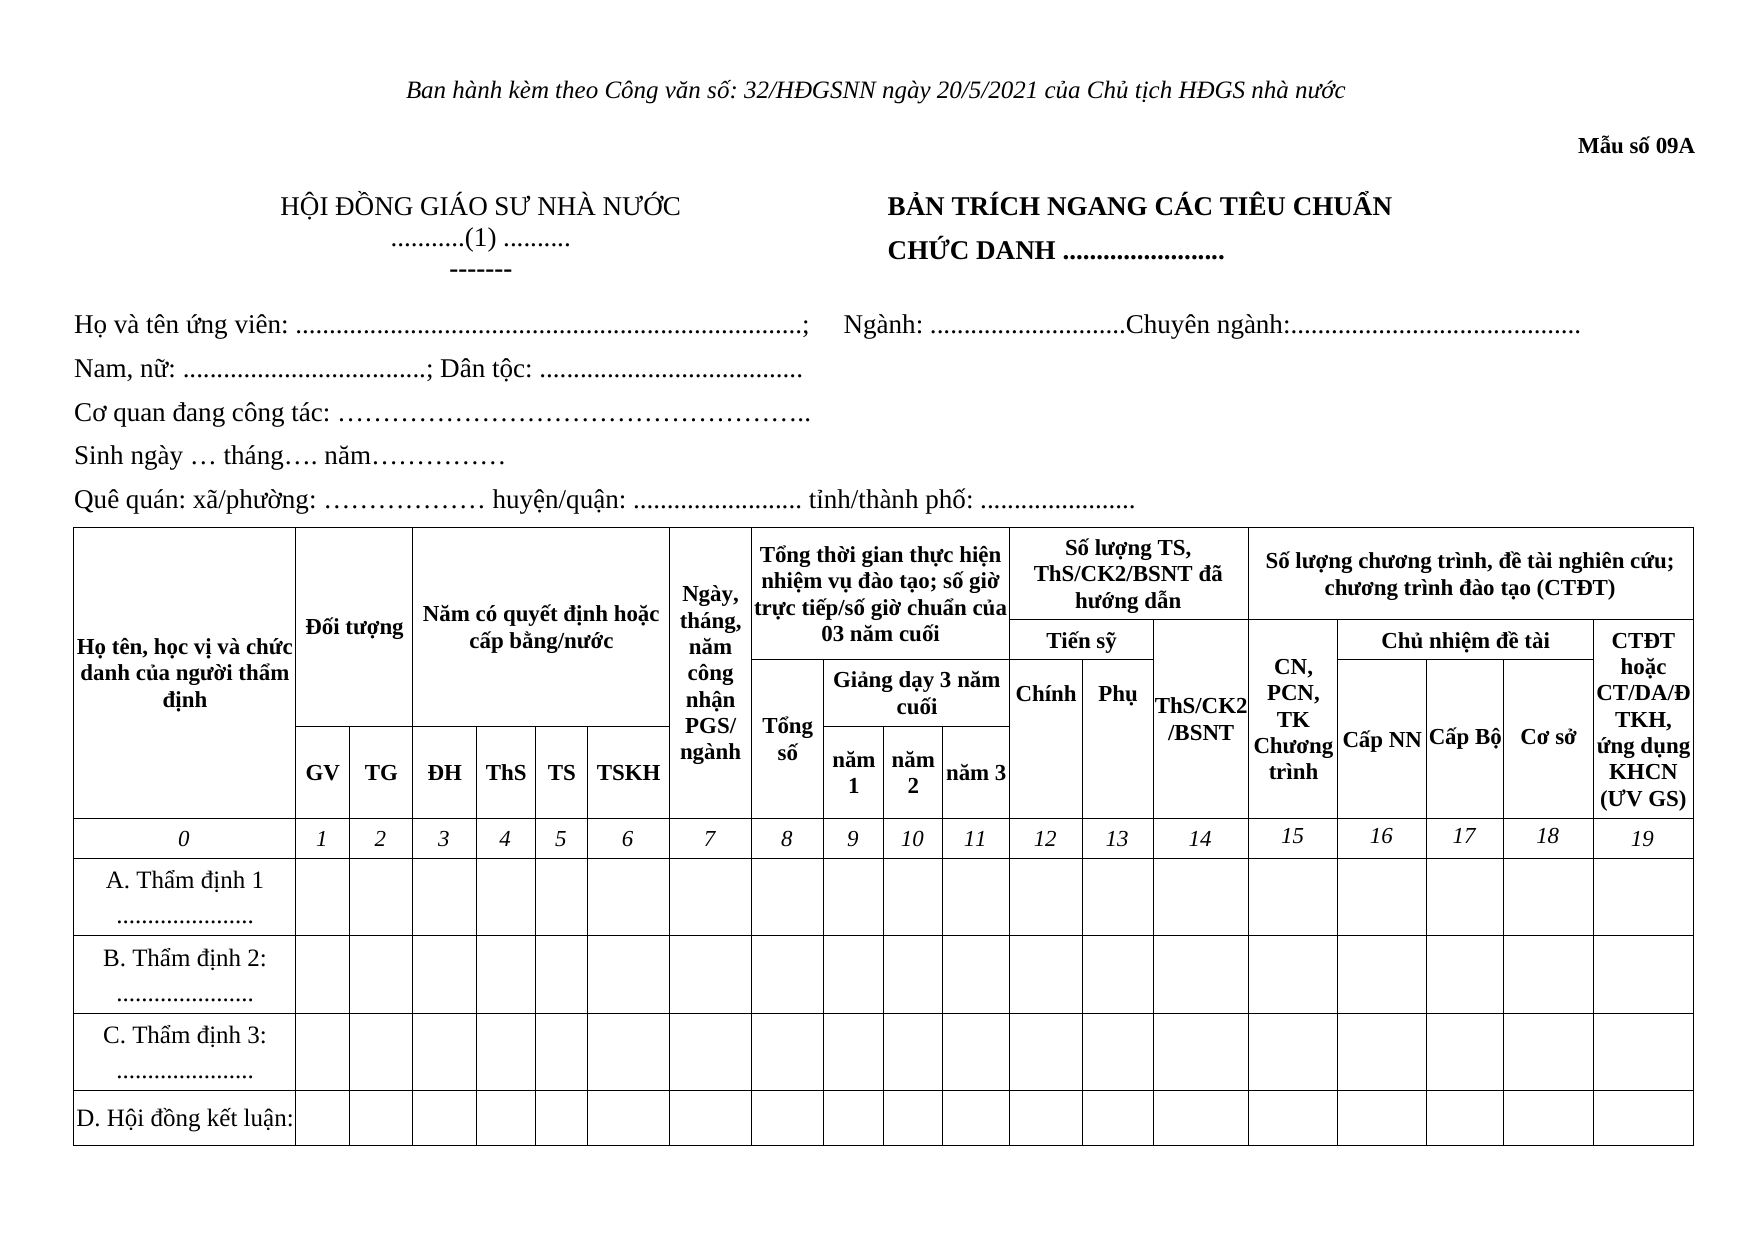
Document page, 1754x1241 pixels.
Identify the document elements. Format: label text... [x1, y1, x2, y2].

table_cell [1249, 1091, 1337, 1145]
table_cell Tổng thời gian thực hiện nhiệm vụ đào tạo; số giờ trực tiếp/số giờ chuẩn của 03 năm cuối [752, 528, 1009, 659]
table_cell Phụ [1083, 660, 1153, 726]
table_cell [1249, 936, 1337, 1013]
table_cell [588, 1091, 669, 1145]
table_cell Cấp Bộ [1427, 660, 1503, 817]
table_cell Chủ nhiệm đề tài [1338, 620, 1593, 659]
table_cell Đối tượng [296, 528, 412, 726]
table_cell [943, 1091, 1009, 1145]
table_cell Năm có quyết định hoặc cấp bằng/nước [413, 528, 669, 726]
table_cell [536, 859, 587, 935]
table_cell [670, 1091, 751, 1145]
table_cell [1249, 1014, 1337, 1090]
table_cell [824, 859, 883, 935]
table_cell 9 [824, 819, 883, 858]
table_cell năm 1 [824, 727, 883, 817]
table_cell Họ và tên ứng viên: ...........................................................................; Ngành: .............................Chuyên ngành:........................................... Nam, nữ: ....................................; Dân tộc: ....................................... Cơ quan đang công tác: …………………………………………….. Sinh ngày … tháng…. năm…………… Quê quán: xã/phường: ……………… huyện/quận: ......................... tỉnh/thành phố: ....................... [74, 296, 1693, 527]
table_cell [1010, 859, 1082, 935]
table_cell [1427, 936, 1503, 1013]
table_cell [1338, 859, 1426, 935]
table_cell 13 [1083, 819, 1153, 858]
table_cell [824, 936, 883, 1013]
table_cell 4 [477, 819, 535, 858]
table_cell [884, 1091, 942, 1145]
table_cell [752, 1091, 823, 1145]
table_cell A. Thẩm định 1 ...................... [74, 859, 295, 935]
table_cell [1338, 1091, 1426, 1145]
table_cell [1594, 859, 1693, 935]
table_cell [1010, 936, 1082, 1013]
table_cell [1594, 936, 1693, 1013]
table_cell 5 [536, 819, 587, 858]
table_cell CN, PCN, TK Chương trình [1249, 620, 1337, 817]
table_cell [413, 859, 476, 935]
table_cell 7 [670, 819, 751, 858]
table_cell [884, 936, 942, 1013]
table_cell [1427, 1091, 1503, 1145]
table_cell [1010, 1014, 1082, 1090]
table_cell TS [536, 727, 587, 817]
table_cell TG [350, 727, 412, 817]
table_cell [413, 1014, 476, 1090]
table_cell [824, 1091, 883, 1145]
table_cell 8 [752, 819, 823, 858]
table_cell [1083, 1014, 1153, 1090]
table_cell C. Thẩm định 3: ...................... [74, 1014, 295, 1090]
table_cell [588, 1014, 669, 1090]
table_cell [1154, 1014, 1248, 1090]
table_cell TSKH [588, 727, 669, 817]
table_cell [350, 936, 412, 1013]
table_cell [824, 1014, 883, 1090]
table_cell [1154, 1091, 1248, 1145]
table_cell [943, 859, 1009, 935]
table_cell [1249, 859, 1337, 935]
table_cell 16 [1338, 819, 1426, 858]
table_cell D. Hội đồng kết luận: [74, 1091, 295, 1145]
table_cell [1154, 936, 1248, 1013]
table_cell [752, 859, 823, 935]
table_cell [296, 859, 349, 935]
table_cell 12 [1010, 819, 1082, 858]
table_cell Số lượng TS, ThS/CK2/BSNT đã hướng dẫn [1010, 528, 1248, 619]
table_header BẢN TRÍCH NGANG CÁC TIÊU CHUẨN CHỨC DANH ........................ [888, 178, 1693, 296]
table_cell [1594, 1014, 1693, 1090]
table_cell [350, 1091, 412, 1145]
table_header HỘI ĐỒNG GIÁO SƯ NHÀ NƯỚC ...........(1) .......... ------- [74, 178, 887, 296]
table_cell [1427, 859, 1503, 935]
table_cell [670, 859, 751, 935]
table_cell [1504, 859, 1593, 935]
table_cell ThS [477, 727, 535, 817]
table_cell [1504, 1014, 1593, 1090]
table_cell [477, 859, 535, 935]
table_cell [477, 936, 535, 1013]
table_cell Tiến sỹ [1010, 620, 1153, 659]
table_cell [588, 859, 669, 935]
table_cell 2 [350, 819, 412, 858]
table_cell [1010, 726, 1082, 817]
table_cell 18 [1504, 819, 1593, 858]
table_cell Cấp NN [1338, 660, 1426, 817]
table_cell GV [296, 727, 349, 817]
table_cell Tổng số [752, 660, 823, 817]
table_cell Số lượng chương trình, đề tài nghiên cứu; chương trình đào tạo (CTĐT) [1249, 528, 1693, 619]
table_cell 10 [884, 819, 942, 858]
table_cell [477, 1091, 535, 1145]
table_cell 19 [1594, 819, 1693, 858]
table_cell [1338, 936, 1426, 1013]
table_cell [413, 1091, 476, 1145]
table_cell 11 [943, 819, 1009, 858]
table_cell [1154, 859, 1248, 935]
table_cell [536, 1014, 587, 1090]
table_cell [1083, 1091, 1153, 1145]
table_cell [1427, 1014, 1503, 1090]
table_cell 6 [588, 819, 669, 858]
table_cell 0 [74, 819, 295, 858]
table_cell 1 [296, 819, 349, 858]
table_cell [1504, 1091, 1593, 1145]
table_cell 17 [1427, 819, 1503, 858]
table_cell [350, 1014, 412, 1090]
table_cell [670, 1014, 751, 1090]
table_cell [1504, 936, 1593, 1013]
table_cell Cơ sở [1504, 660, 1593, 817]
table_cell [413, 936, 476, 1013]
table_cell 15 [1249, 819, 1337, 858]
table_cell 3 [413, 819, 476, 858]
text Mẫu số 09A [59, 132, 1695, 159]
table_cell [477, 1014, 535, 1090]
table_cell [296, 1014, 349, 1090]
table_cell ĐH [413, 727, 476, 817]
table_cell [943, 936, 1009, 1013]
table_cell [670, 936, 751, 1013]
table_cell Chính [1010, 660, 1082, 726]
table_cell [884, 1014, 942, 1090]
table_cell [1338, 1014, 1426, 1090]
table_cell [752, 936, 823, 1013]
table_cell ThS/CK2 /BSNT [1154, 620, 1248, 817]
table_cell [1594, 1091, 1693, 1145]
table_cell [536, 1091, 587, 1145]
table_cell Họ tên, học vị và chức danh của người thẩm định [74, 528, 295, 817]
table_cell [350, 859, 412, 935]
table_cell [296, 936, 349, 1013]
table_cell [1010, 1091, 1082, 1145]
table_cell năm 3 [943, 727, 1009, 817]
table_cell [1083, 859, 1153, 935]
table_cell Ngày, tháng, năm công nhận PGS/ ngành [670, 528, 751, 817]
table_cell [1083, 936, 1153, 1013]
table_cell [296, 1091, 349, 1145]
table_cell [1083, 726, 1153, 817]
table_cell [536, 936, 587, 1013]
table_cell [884, 859, 942, 935]
table_cell 14 [1154, 819, 1248, 858]
table_cell Giảng dạy 3 năm cuối [824, 660, 1009, 726]
table_cell năm 2 [884, 727, 942, 817]
table_cell B. Thẩm định 2: ...................... [74, 936, 295, 1013]
table_cell [752, 1014, 823, 1090]
table_cell [588, 936, 669, 1013]
table_cell [943, 1014, 1009, 1090]
table_cell CTĐT hoặc CT/DA/ĐTKH, ứng dụng KHCN (ƯV GS) [1594, 620, 1693, 817]
